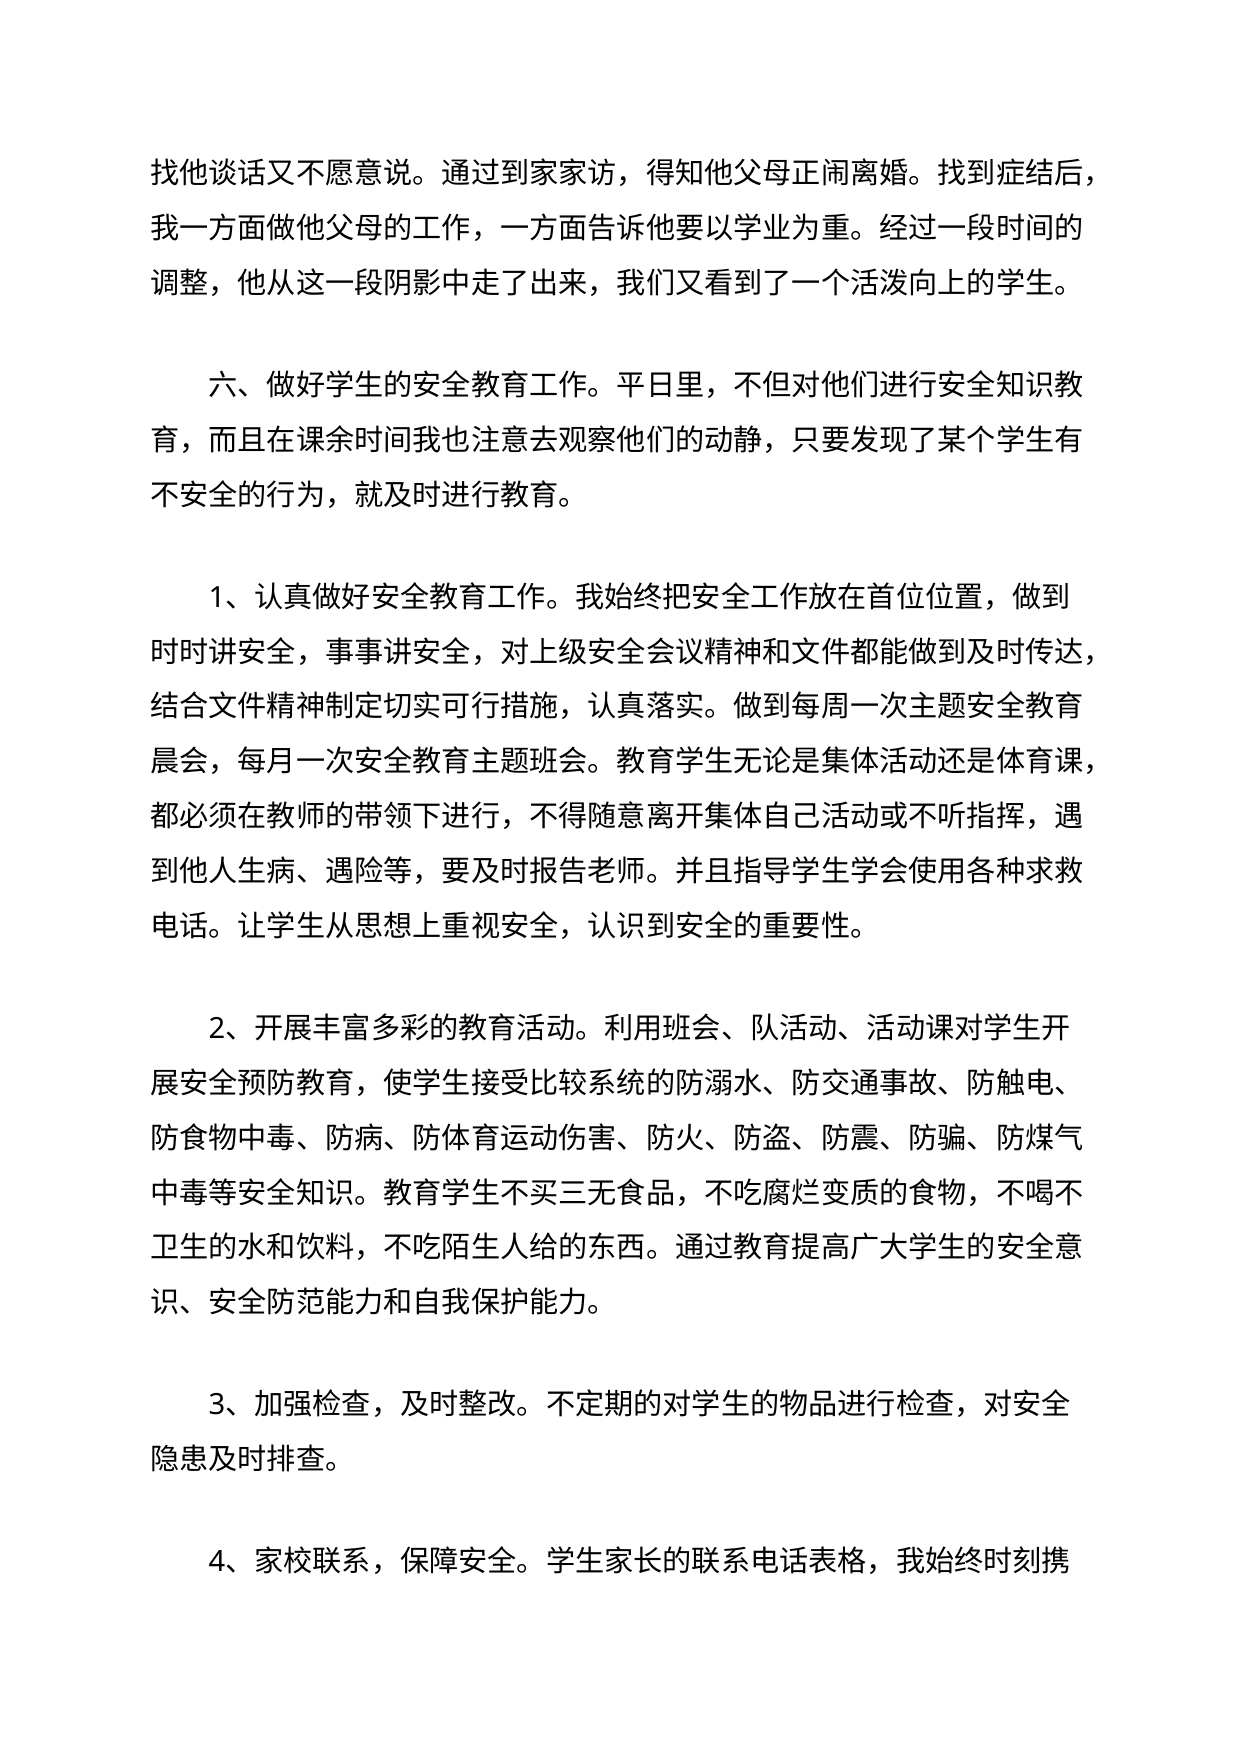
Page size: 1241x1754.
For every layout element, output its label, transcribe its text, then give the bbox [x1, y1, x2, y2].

text 2、开展丰富多彩的教育活动。利用班会、队活动、活动课对学生开展安全预防教育，使学生接受比较系统的防溺水、防交通事故、防触电、防食物中毒、防病、防体育运动伤害、防火、防盗、防震、防骗、防煤气中毒等安全知识。教育学生不买三无食品，不吃腐烂变质的食物，不喝不卫生的水和饮料，不吃陌生人给的东西。通过教育提高广大学生的安全意识、安全防范能力和自我保护能力。 [150, 1004, 1090, 1321]
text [150, 150, 1090, 302]
text 3、加强检查，及时整改。不定期的对学生的物品进行检查，对安全隐患及时排查。 [150, 1381, 1090, 1478]
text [150, 1537, 1090, 1580]
text 六、做好学生的安全教育工作。平日里，不但对他们进行安全知识教育，而且在课余时间我也注意去观察他们的动静，只要发现了某个学生有不安全的行为，就及时进行教育。 [150, 362, 1090, 514]
text 1、认真做好安全教育工作。我始终把安全工作放在首位位置，做到时时讲安全，事事讲安全，对上级安全会议精神和文件都能做到及时传达，结合文件精神制定切实可行措施，认真落实。做到每周一次主题安全教育晨会，每月一次安全教育主题班会。教育学生无论是集体活动还是体育课，都必须在教师的带领下进行，不得随意离开集体自己活动或不听指挥，遇到他人生病、遇险等，要及时报告老师。并且指导学生学会使用各种求救电话。让学生从思想上重视安全，认识到安全的重要性。 [150, 573, 1090, 945]
